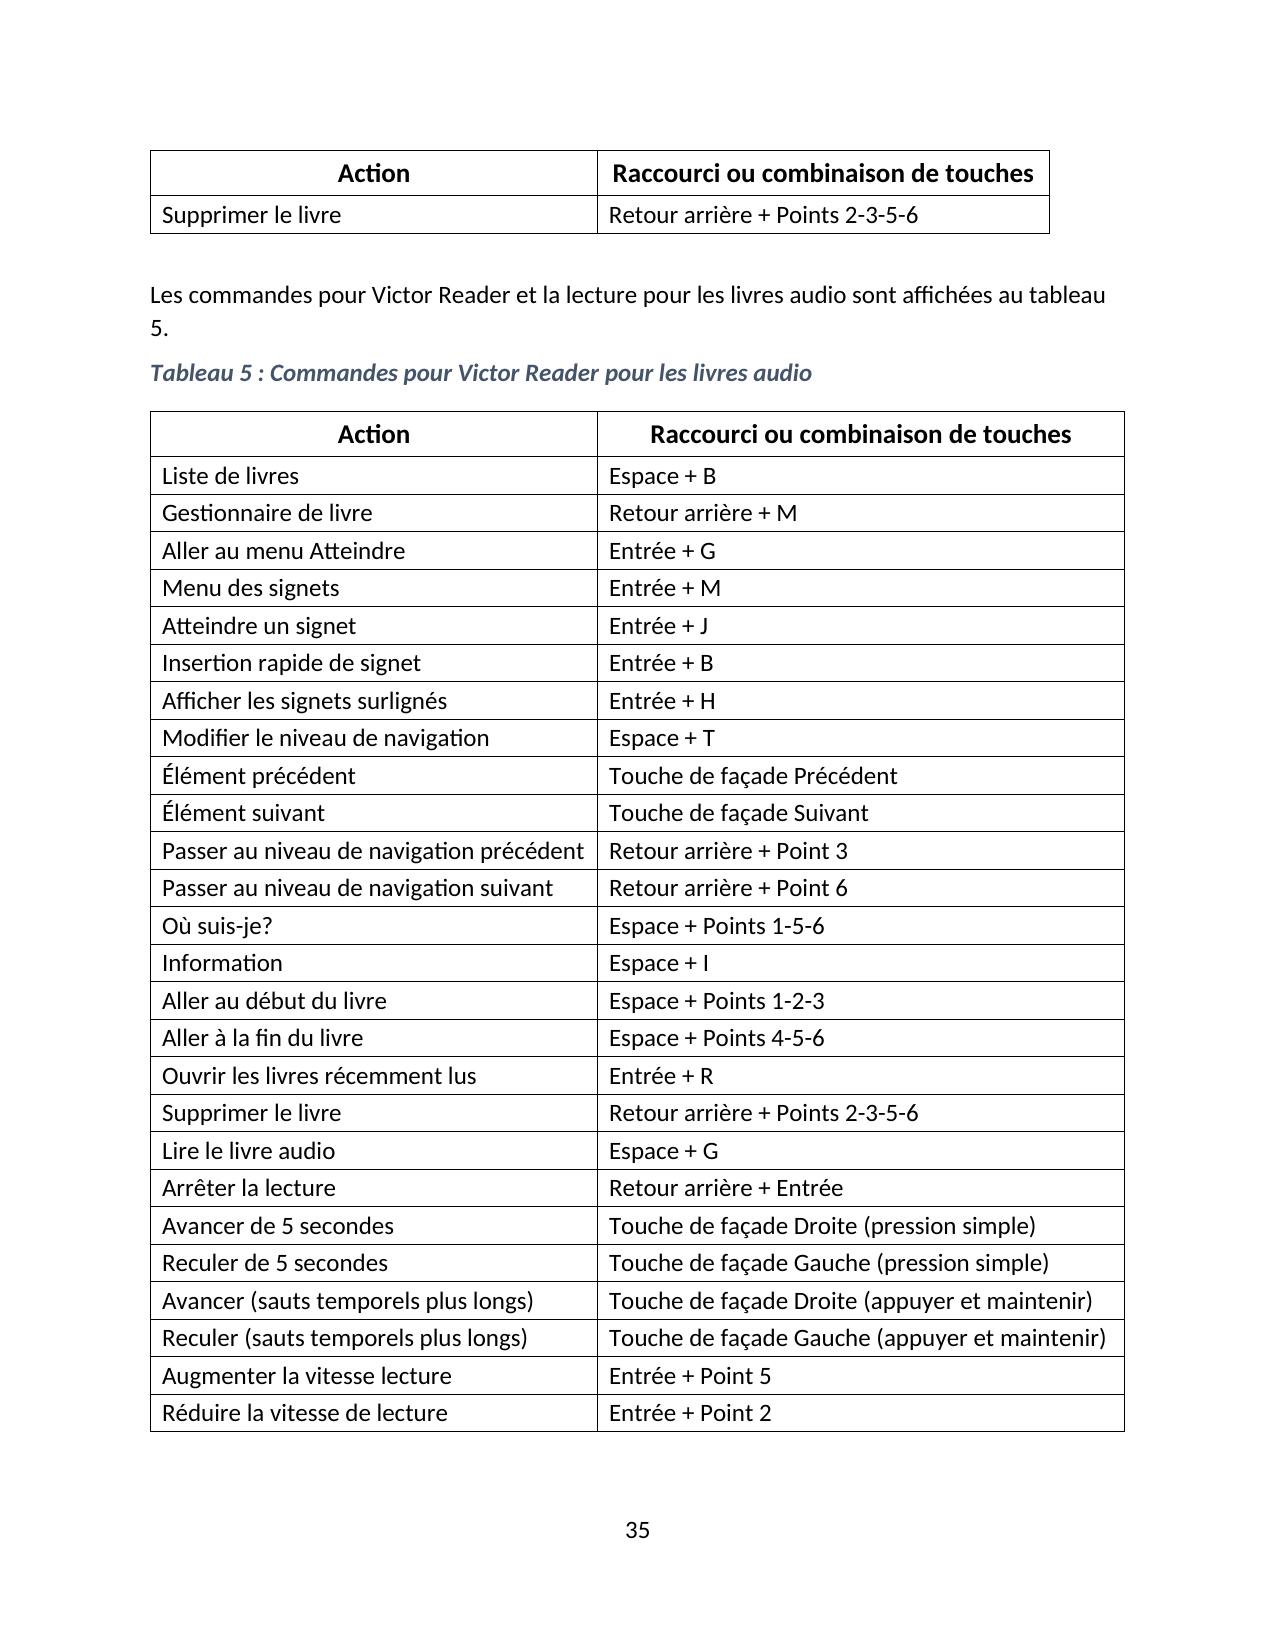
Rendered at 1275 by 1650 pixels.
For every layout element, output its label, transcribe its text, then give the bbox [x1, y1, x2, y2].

table_cell Espace + B [598, 457, 1124, 493]
table_cell Aller à la fin du livre [151, 1020, 597, 1056]
table_cell Supprimer le livre [151, 1095, 597, 1131]
table_cell Réduire la vitesse de lecture [151, 1395, 597, 1431]
table_cell Espace + T [598, 720, 1124, 756]
table_header Raccourci ou combinaison de touches [598, 151, 1049, 195]
table_cell Touche de façade Droite (appuyer et maintenir) [598, 1282, 1124, 1318]
table_cell Menu des signets [151, 570, 597, 606]
table_cell Touche de façade Gauche (appuyer et maintenir) [598, 1320, 1124, 1356]
table_cell Espace + Points 1-5-6 [598, 907, 1124, 943]
table_cell Élément précédent [151, 757, 597, 793]
table_cell Supprimer le livre [151, 196, 597, 232]
table_cell Retour arrière + Entrée [598, 1170, 1124, 1206]
table_cell Retour arrière + M [598, 495, 1124, 531]
table_cell Augmenter la vitesse lecture [151, 1357, 597, 1393]
table_header Action [151, 151, 597, 195]
table_cell Espace + I [598, 945, 1124, 981]
table_cell Entrée + R [598, 1057, 1124, 1093]
table_cell Avancer (sauts temporels plus longs) [151, 1282, 597, 1318]
text Les commandes pour Victor Reader et la lecture pour les livres audio sont affichées au tableau 5. [150, 279, 1125, 342]
table_header Action [151, 412, 597, 456]
table_cell Reculer (sauts temporels plus longs) [151, 1320, 597, 1356]
table_cell Entrée + Point 5 [598, 1357, 1124, 1393]
table_cell Retour arrière + Points 2-3-5-6 [598, 196, 1049, 232]
table_cell Aller au début du livre [151, 982, 597, 1018]
table_cell Insertion rapide de signet [151, 645, 597, 681]
table_cell Avancer de 5 secondes [151, 1207, 597, 1243]
table_cell Retour arrière + Point 6 [598, 870, 1124, 906]
table_cell Où suis-je? [151, 907, 597, 943]
table_cell Reculer de 5 secondes [151, 1245, 597, 1281]
table_cell Touche de façade Précédent [598, 757, 1124, 793]
table_cell Entrée + H [598, 682, 1124, 718]
table_cell Aller au menu Atteindre [151, 532, 597, 568]
table_cell Entrée + G [598, 532, 1124, 568]
table_header Raccourci ou combinaison de touches [598, 412, 1124, 456]
table_cell Entrée + M [598, 570, 1124, 606]
table_cell Passer au niveau de navigation précédent [151, 832, 597, 868]
table_cell Touche de façade Gauche (pression simple) [598, 1245, 1124, 1281]
table_cell Espace + Points 1-2-3 [598, 982, 1124, 1018]
table_cell Arrêter la lecture [151, 1170, 597, 1206]
table_cell Touche de façade Droite (pression simple) [598, 1207, 1124, 1243]
table_cell Touche de façade Suivant [598, 795, 1124, 831]
text Tableau 5 : Commandes pour Victor Reader pour les livres audio [150, 357, 1125, 388]
table_cell Liste de livres [151, 457, 597, 493]
table_cell Retour arrière + Point 3 [598, 832, 1124, 868]
table_cell Lire le livre audio [151, 1132, 597, 1168]
table_cell Entrée + Point 2 [598, 1395, 1124, 1431]
table_cell Espace + G [598, 1132, 1124, 1168]
table_cell Entrée + J [598, 607, 1124, 643]
table_cell Information [151, 945, 597, 981]
table_cell Afficher les signets surlignés [151, 682, 597, 718]
table_cell Espace + Points 4-5-6 [598, 1020, 1124, 1056]
table_cell Modifier le niveau de navigation [151, 720, 597, 756]
table_cell Gestionnaire de livre [151, 495, 597, 531]
table_cell Passer au niveau de navigation suivant [151, 870, 597, 906]
table_cell Atteindre un signet [151, 607, 597, 643]
table_cell Ouvrir les livres récemment lus [151, 1057, 597, 1093]
table_cell Élément suivant [151, 795, 597, 831]
table_cell Entrée + B [598, 645, 1124, 681]
table_cell Retour arrière + Points 2-3-5-6 [598, 1095, 1124, 1131]
